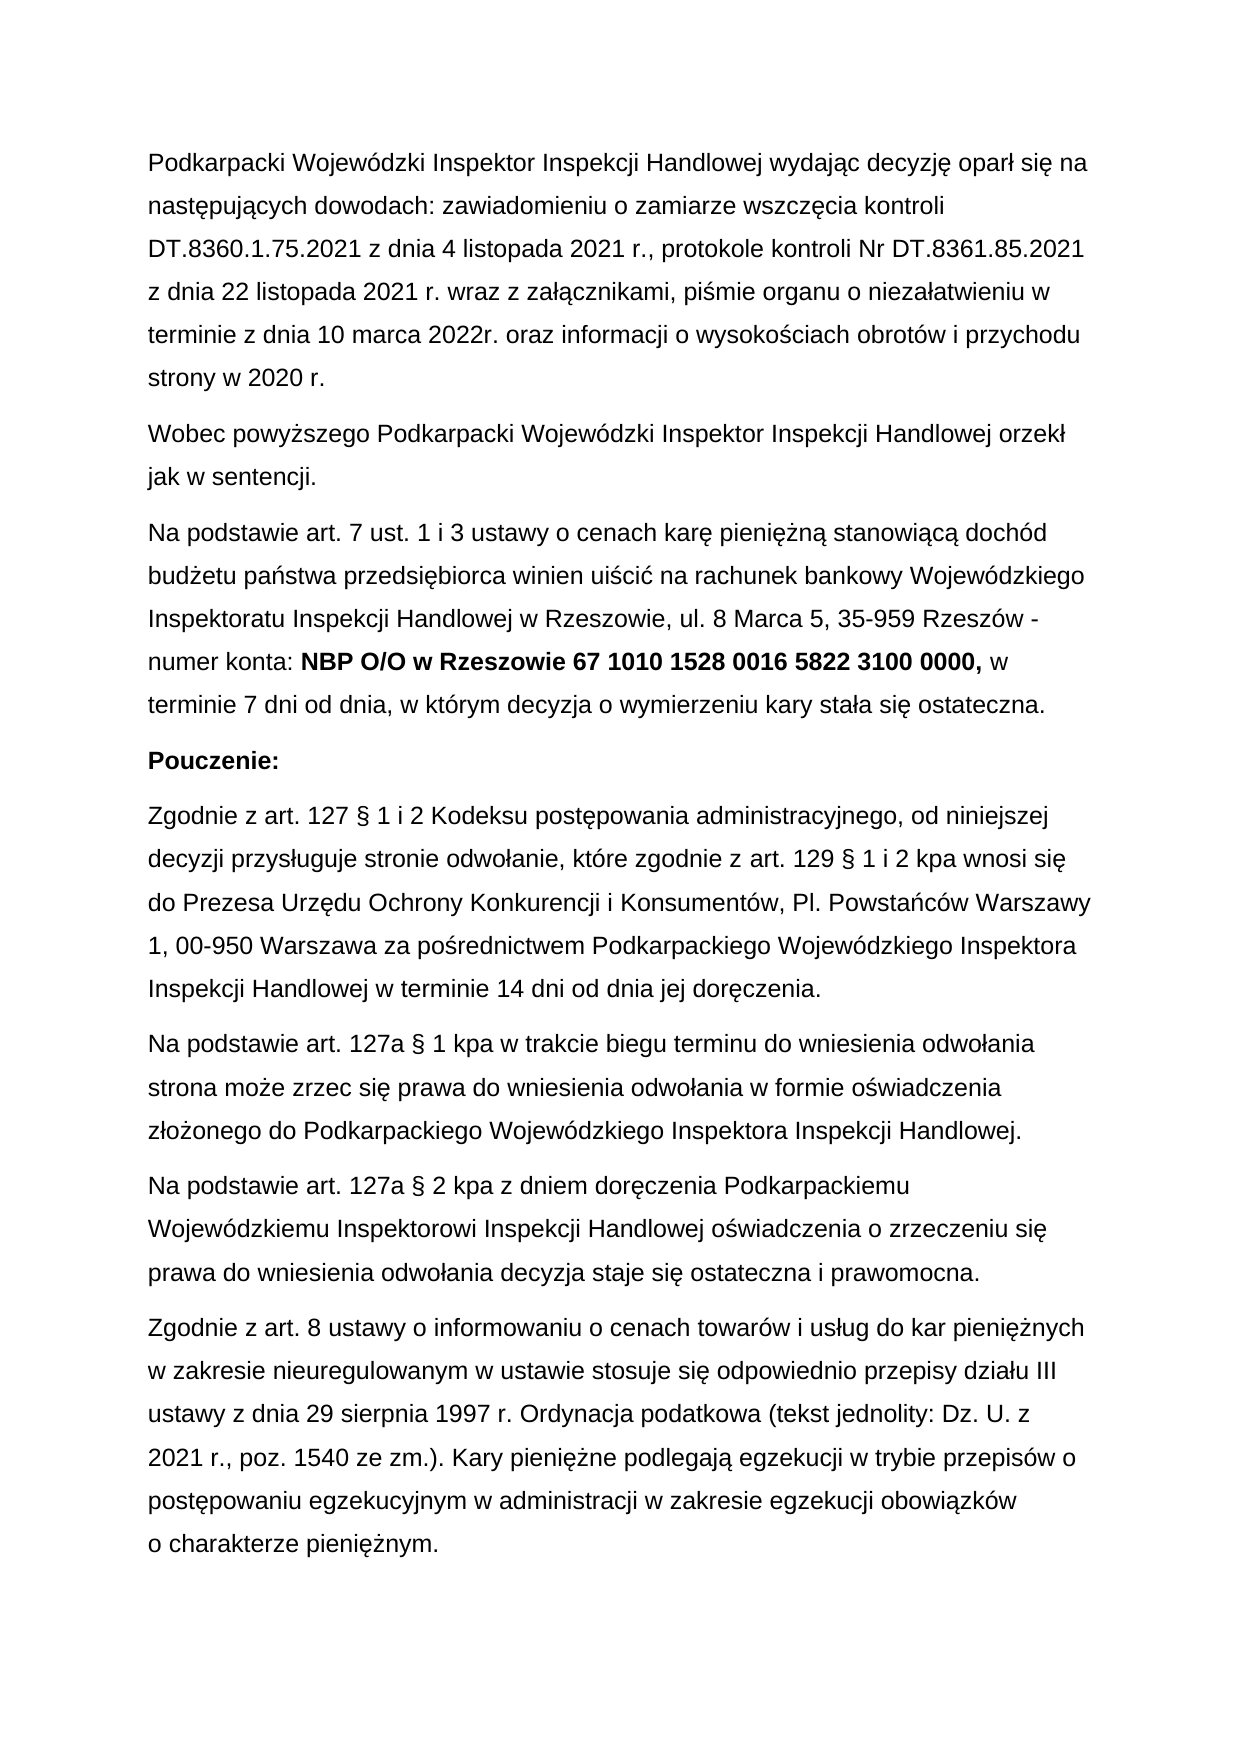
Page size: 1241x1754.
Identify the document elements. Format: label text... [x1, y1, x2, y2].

text Na podstawie art. 127a § 1 kpa w trakcie biegu terminu do wniesienia odwołania strona może zrzec się prawa do wniesienia odwołania w formie oświadczenia złożonego do Podkarpackiego Wojewódzkiego Inspektora Inspekcji Handlowej. [148, 1029, 1093, 1144]
subtitle Podkarpacki Wojewódzki Inspektor Inspekcji Handlowej wydając decyzję oparł się na następujących dowodach: zawiadomieniu o zamiarze wszczęcia kontroli DT.8360.1.75.2021 z dnia 4 listopada 2021 r., protokole kontroli Nr DT.8361.85.2021 z dnia 22 listopada 2021 r. wraz z załącznikami, piśmie organu o niezałatwieniu w terminie z dnia 10 marca 2022r. oraz informacji o wysokościach obrotów i przychodu strony w 2020 r. [148, 148, 1093, 392]
subtitle Pouczenie: [148, 746, 1093, 774]
text Zgodnie z art. 127 § 1 i 2 Kodeksu postępowania administracyjnego, od niniejszej decyzji przysługuje stronie odwołanie, które zgodnie z art. 129 § 1 i 2 kpa wnosi się do Prezesa Urzędu Ochrony Konkurencji i Konsumentów, Pl. Powstańców Warszawy 1, 00-950 Warszawa za pośrednictwem Podkarpackiego Wojewódzkiego Inspektora Inspekcji Handlowej w terminie 14 dni od dnia jej doręczenia. [148, 801, 1093, 1003]
text Na podstawie art. 7 ust. 1 i 3 ustawy o cenach karę pieniężną stanowiącą dochód budżetu państwa przedsiębiorca winien uiścić na rachunek bankowy Wojewódzkiego Inspektoratu Inspekcji Handlowej w Rzeszowie, ul. 8 Marca 5, 35-959 Rzeszów - numer konta: NBP O/O w Rzeszowie 67 1010 1528 0016 5822 3100 0000, w terminie 7 dni od dnia, w którym decyzja o wymierzeniu kary stała się ostateczna. [148, 518, 1093, 719]
text Wobec powyższego Podkarpacki Wojewódzki Inspektor Inspekcji Handlowej orzekł jak w sentencji. [148, 419, 1093, 491]
text Na podstawie art. 127a § 2 kpa z dniem doręczenia Podkarpackiemu Wojewódzkiemu Inspektorowi Inspekcji Handlowej oświadczenia o zrzeczeniu się prawa do wniesienia odwołania decyzja staje się ostateczna i prawomocna. [148, 1171, 1093, 1286]
text Zgodnie z art. 8 ustawy o informowaniu o cenach towarów i usług do kar pieniężnych w zakresie nieuregulowanym w ustawie stosuje się odpowiednio przepisy działu III ustawy z dnia 29 sierpnia 1997 r. Ordynacja podatkowa (tekst jednolity: Dz. U. z 2021 r., poz. 1540 ze zm.). Kary pieniężne podlegają egzekucji w trybie przepisów o postępowaniu egzekucyjnym w administracji w zakresie egzekucji obowiązków o charakterze pieniężnym. [148, 1313, 1093, 1558]
